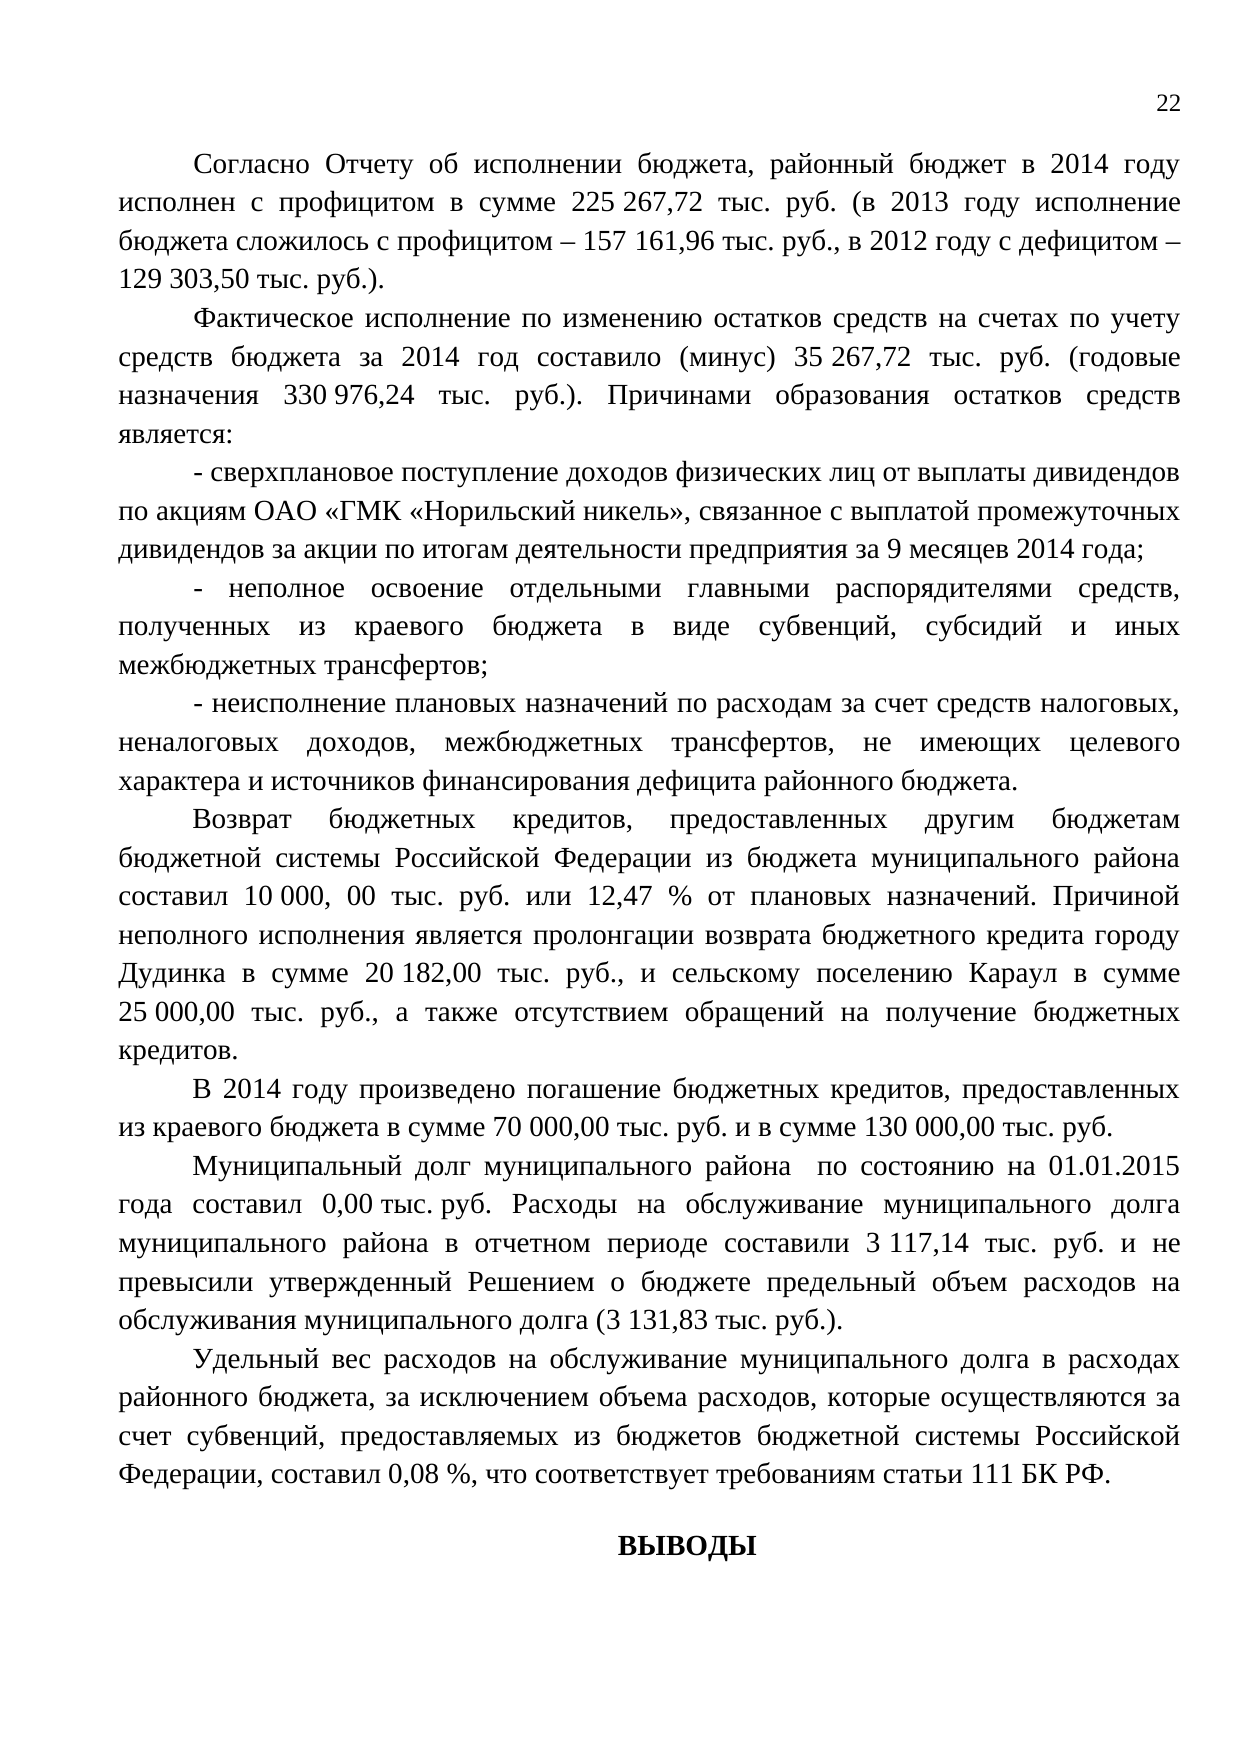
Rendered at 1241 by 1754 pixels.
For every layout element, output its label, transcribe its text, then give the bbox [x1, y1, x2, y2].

text Фактическое исполнение по изменению остатков средств на счетах по учету средств бюджета за 2014 год составило (минус) 35 267,72 тыс. руб. (годовые назначения 330 976,24 тыс. руб.). Причинами образования остатков средств является: [118, 300, 1181, 449]
text В 2014 году произведено погашение бюджетных кредитов, предоставленных из краевого бюджета в сумме 70 000,00 тыс. руб. и в сумме 130 000,00 тыс. руб. [118, 1071, 1181, 1143]
text - неисполнение плановых назначений по расходам за счет средств налоговых, неналоговых доходов, межбюджетных трансфертов, не имеющих целевого характера и источников финансирования дефицита районного бюджета. [118, 686, 1181, 796]
text Возврат бюджетных кредитов, предоставленных другим бюджетам бюджетной системы Российской Федерации из бюджета муниципального района составил 10 000, 00 тыс. руб. или 12,47 % от плановых назначений. Причиной неполного исполнения является пролонгации возврата бюджетного кредита городу Дудинка в сумме 20 182,00 тыс. руб., и сельскому поселению Караул в сумме 25 000,00 тыс. руб., а также отсутствием обращений на получение бюджетных кредитов. [118, 801, 1181, 1066]
text - сверхплановое поступление доходов физических лиц от выплаты дивидендов по акциям ОАО «ГМК «Норильский никель», связанное с выплатой промежуточных дивидендов за акции по итогам деятельности предприятия за 9 месяцев 2014 года; [118, 454, 1181, 565]
text Муниципальный долг муниципального района по состоянию на 01.01.2015 года составил 0,00 тыс. руб. Расходы на обслуживание муниципального долга муниципального района в отчетном периоде составили 3 117,14 тыс. руб. и не превысили утвержденный Решением о бюджете предельный объем расходов на обслуживания муниципального долга (3 131,83 тыс. руб.). [118, 1148, 1181, 1336]
text - неполное освоение отдельными главными распорядителями средств, полученных из краевого бюджета в виде субвенций, субсидий и иных межбюджетных трансфертов; [118, 570, 1181, 681]
text Удельный вес расходов на обслуживание муниципального долга в расходах районного бюджета, за исключением объема расходов, которые осуществляются за счет субвенций, предоставляемых из бюджетов бюджетной системы Российской Федерации, составил 0,08 %, что соответствует требованиям статьи 111 БК РФ. [118, 1341, 1181, 1490]
text ВЫВОДЫ [118, 1528, 1181, 1562]
text Согласно Отчету об исполнении бюджета, районный бюджет в 2014 году исполнен с профицитом в сумме 225 267,72 тыс. руб. (в 2013 году исполнение бюджета сложилось с профицитом – 157 161,96 тыс. руб., в 2012 году с дефицитом – 129 303,50 тыс. руб.). [118, 146, 1181, 295]
